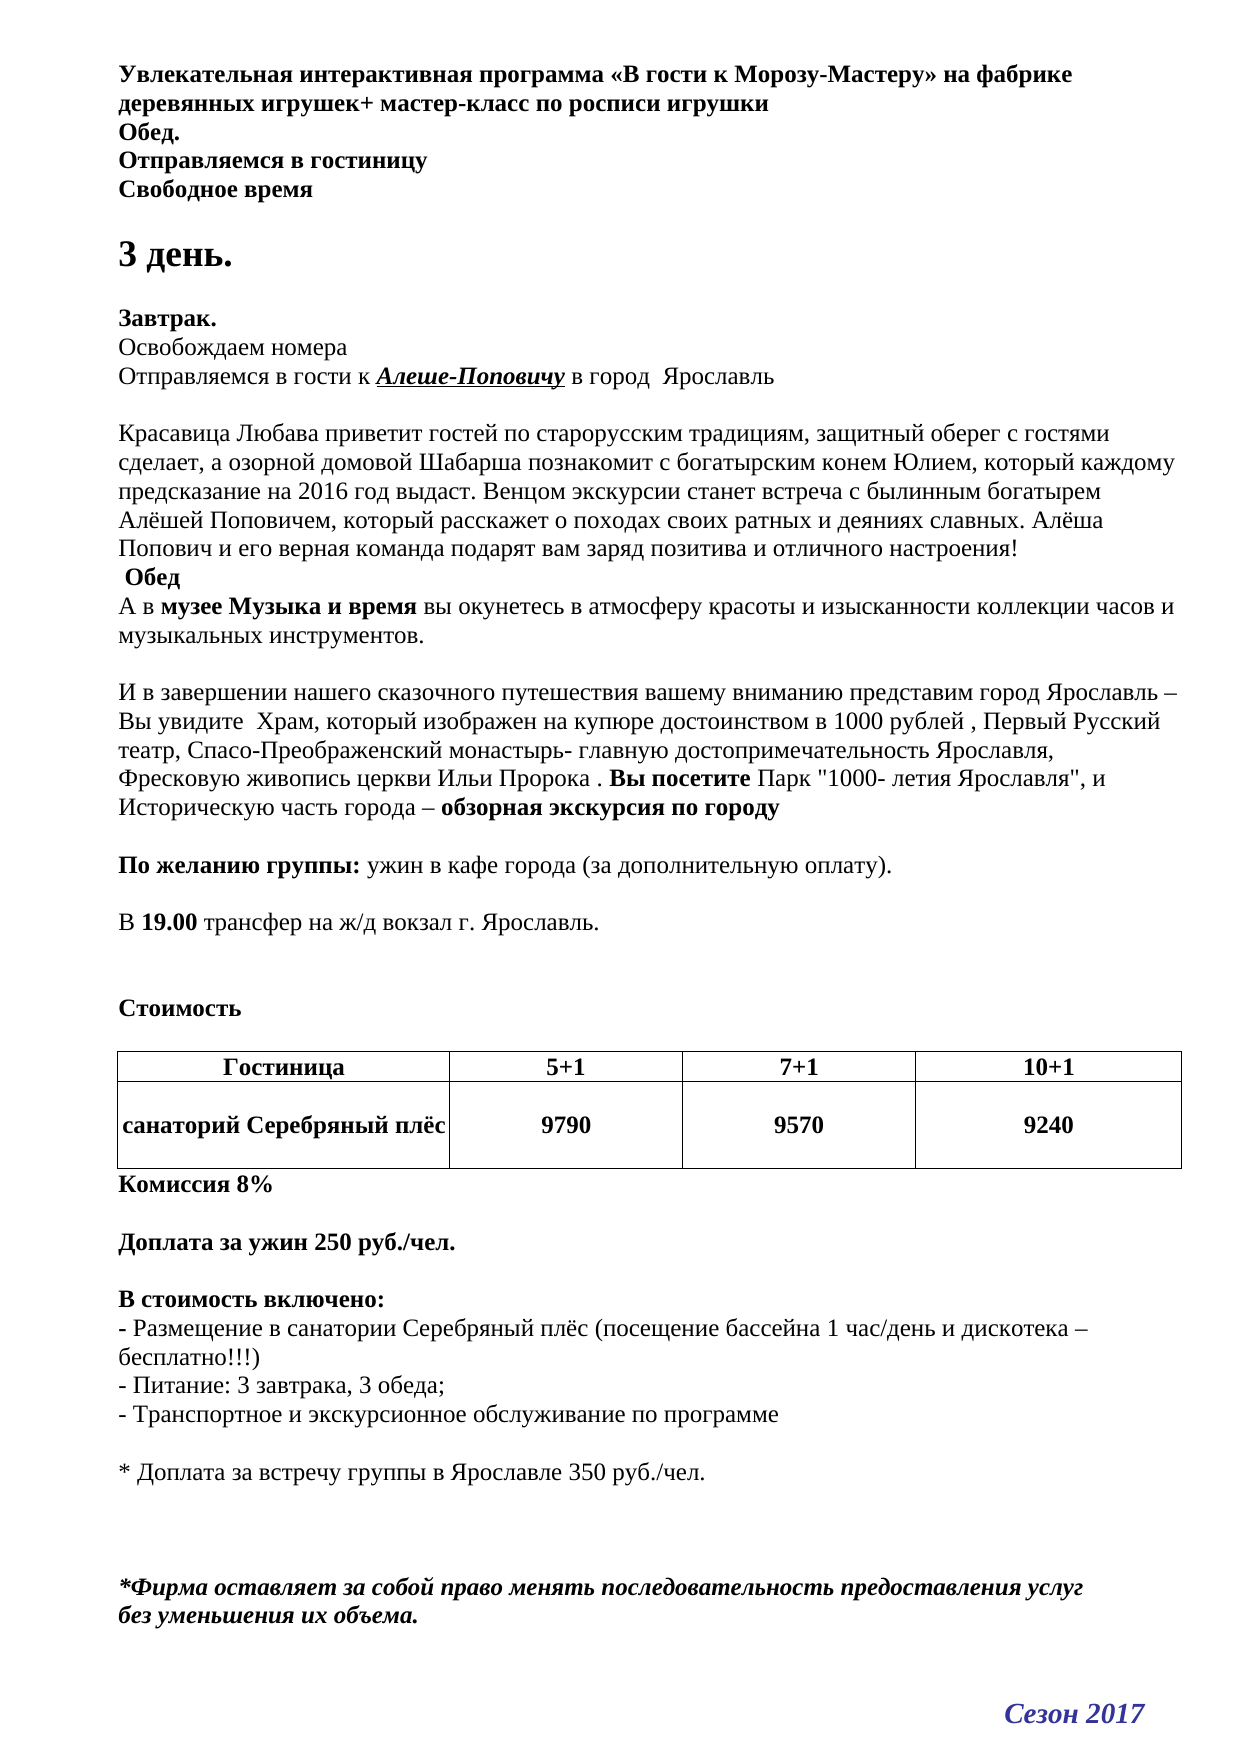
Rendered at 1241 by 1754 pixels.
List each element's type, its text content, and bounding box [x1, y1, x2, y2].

text 3 день. [118, 232, 1181, 275]
table_header 7+1 [683, 1052, 915, 1081]
text Увлекательная интерактивная программа «В гости к Морозу-Мастеру» на фабрике деревянных игрушек+ мастер-класс по росписи игрушки [118, 59, 1181, 117]
text Стоимость [118, 993, 1181, 1022]
text В стоимость включено: [118, 1284, 1181, 1313]
text Доплата за ужин 250 руб./чел. [118, 1227, 1181, 1255]
text *Фирма оставляет за собой право менять последовательность предоставления услуг [118, 1572, 1181, 1600]
table_cell 9790 [450, 1082, 682, 1168]
text Красавица Любава приветит гостей по старорусским традициям, защитный оберег с гостями сделает, а озорной домовой Шабарша познакомит с богатырским конем Юлием, который каждому предсказание на 2016 год выдаст. Венцом экскурсии станет встреча с былинным богатырем Алёшей Поповичем, который расскажет о походах своих ратных и деяниях славных. Алёша Попович и его верная команда подарят вам заряд позитива и отличного настроения! [118, 418, 1181, 562]
text Обед. [118, 117, 1181, 145]
text Обед [118, 562, 1181, 591]
text Отправляемся в гости к Алеше-Поповичу в город Ярославль [118, 361, 1181, 390]
table_header 5+1 [450, 1052, 682, 1081]
text По желанию группы: ужин в кафе города (за дополнительную оплату). [118, 850, 1181, 878]
text В 19.00 трансфер на ж/д вокзал г. Ярославль. [118, 907, 1181, 936]
text * Доплата за встречу группы в Ярославле 350 руб./чел. [118, 1457, 1181, 1485]
text Отправляемся в гостиницу [118, 145, 1181, 174]
table_cell 9240 [916, 1082, 1181, 1168]
text без уменьшения их объема. [118, 1600, 1181, 1629]
text - Транспортное и экскурсионное обслуживание по программе [118, 1399, 1181, 1428]
text Освобождаем номера [118, 332, 1181, 361]
text И в завершении нашего сказочного путешествия вашему вниманию представим город Ярославль – Вы увидите Храм, который изображен на купюре достоинством в 1000 рублей , Первый Русский театр, Спасо-Преображенский монастырь- главную достопримечательность Ярославля, Фресковую живопись церкви Ильи Пророка . Вы посетите Парк "1000- летия Ярославля", и Историческую часть города – обзорная экскурсия по городу [118, 677, 1181, 821]
text - Размещение в санатории Серебряный плёс (посещение бассейна 1 час/день и дискотека – бесплатно!!!) [118, 1313, 1181, 1370]
text Комиссия 8% [118, 1169, 1181, 1198]
text Свободное время [118, 174, 1181, 203]
table_header 10+1 [916, 1052, 1181, 1081]
table_cell 9570 [683, 1082, 915, 1168]
text - Питание: 3 завтрака, 3 обеда; [118, 1370, 1181, 1399]
text А в музее Музыка и время вы окунетесь в атмосферу красоты и изысканности коллекции часов и музыкальных инструментов. [118, 591, 1181, 648]
text Завтрак. [118, 303, 1181, 332]
table_header Гостиница [118, 1052, 449, 1081]
table_cell санаторий Серебряный плёс [118, 1082, 449, 1168]
